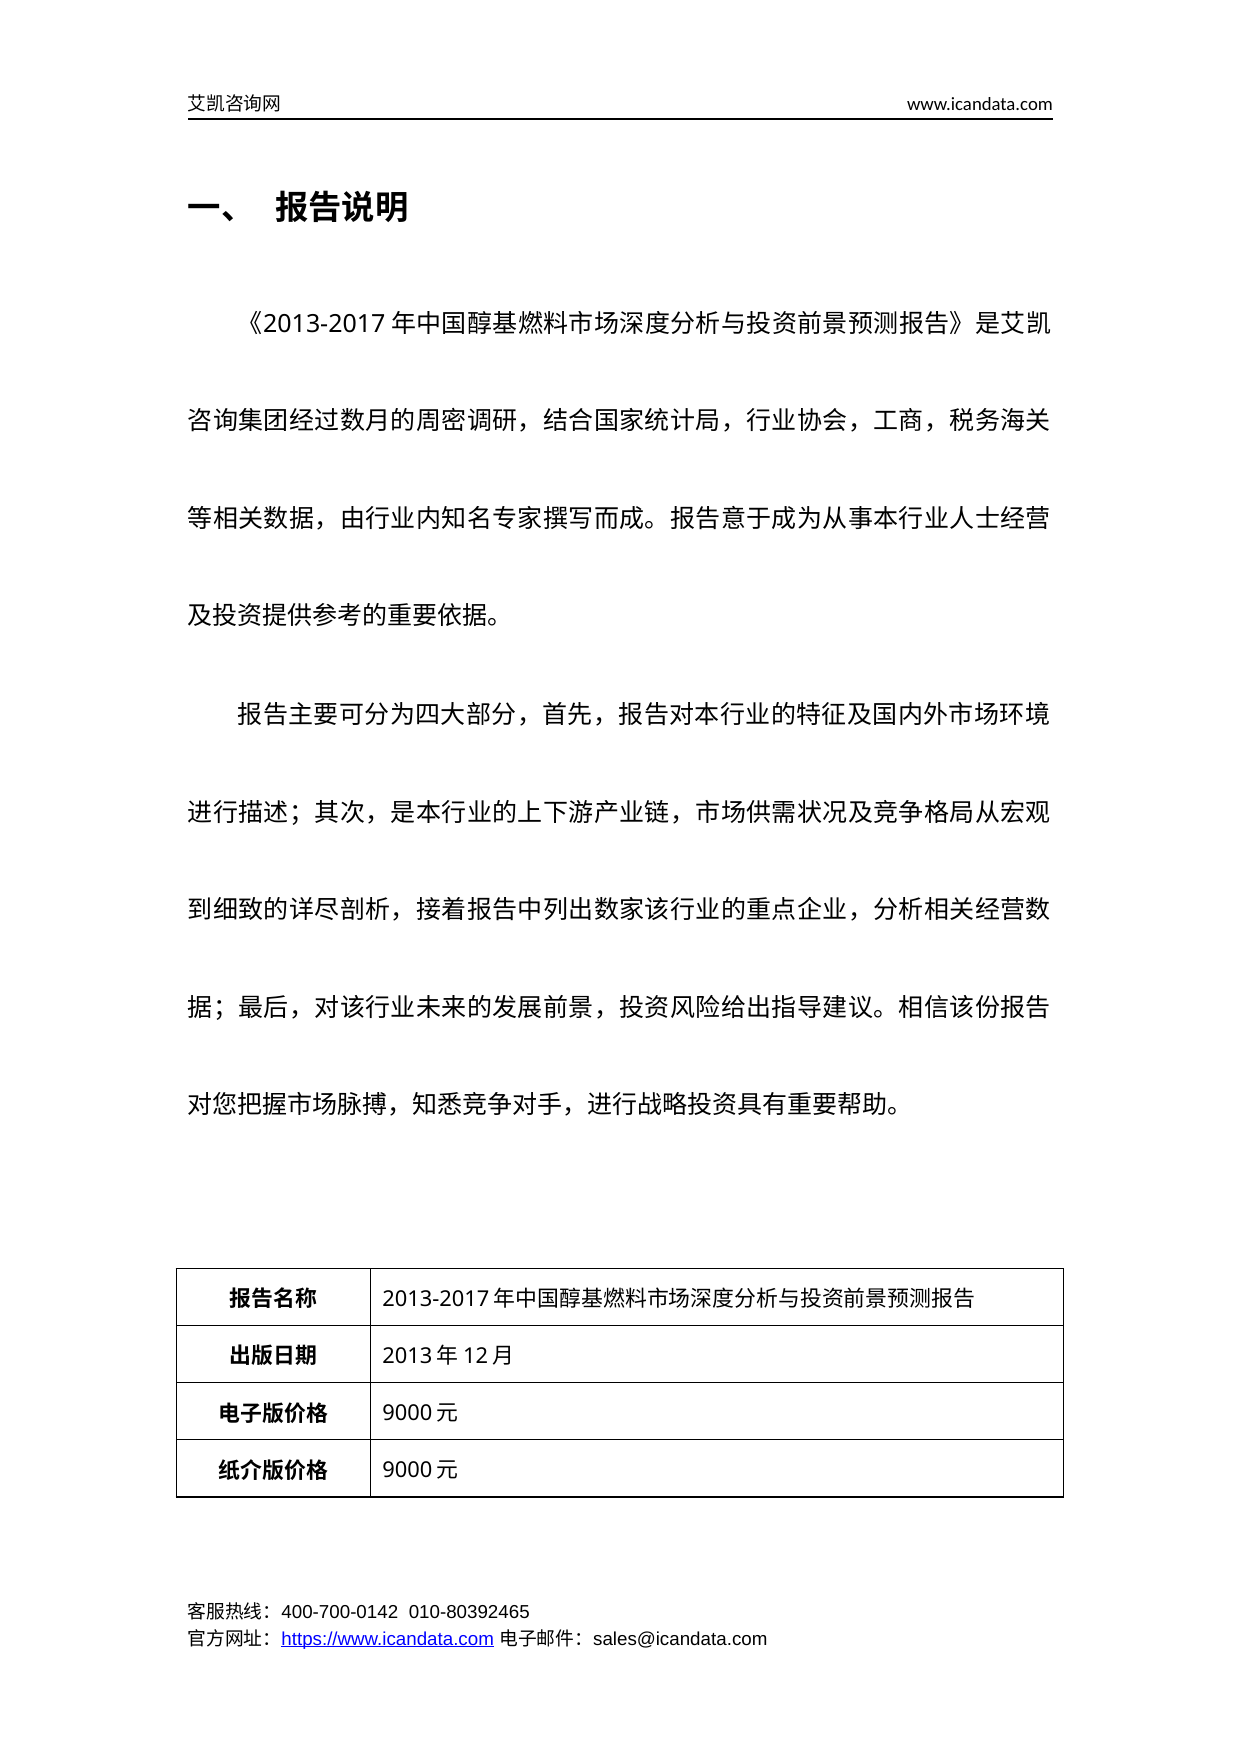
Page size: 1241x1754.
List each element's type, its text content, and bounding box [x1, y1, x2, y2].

table_cell 出版日期 [177, 1326, 370, 1382]
subtitle 报告说明 [187, 172, 1053, 237]
text 报告主要可分为四大部分，首先，报告对本行业的特征及国内外市场环境进行描述；其次，是本行业的上下游产业链，市场供需状况及竞争格局从宏观到细致的详尽剖析，接着报告中列出数家该行业的重点企业，分析相关经营数据；最后，对该行业未来的发展前景，投资风险给出指导建议。相信该份报告对您把握市场脉搏，知悉竞争对手，进行战略投资具有重要帮助。 [187, 681, 1053, 1136]
table_header 报告名称 [177, 1269, 370, 1325]
table_cell 9000元 [371, 1440, 1063, 1496]
table_cell 电子版价格 [177, 1383, 370, 1439]
table_cell 纸介版价格 [177, 1440, 370, 1496]
table_header 2013-2017年中国醇基燃料市场深度分析与投资前景预测报告 [371, 1269, 1063, 1325]
table_cell 2013年12月 [371, 1326, 1063, 1382]
table_cell 9000元 [371, 1383, 1063, 1439]
text 《2013-2017年中国醇基燃料市场深度分析与投资前景预测报告》是艾凯咨询集团经过数月的周密调研，结合国家统计局，行业协会，工商，税务海关等相关数据，由行业内知名专家撰写而成。报告意于成为从事本行业人士经营及投资提供参考的重要依据。 [187, 289, 1053, 646]
